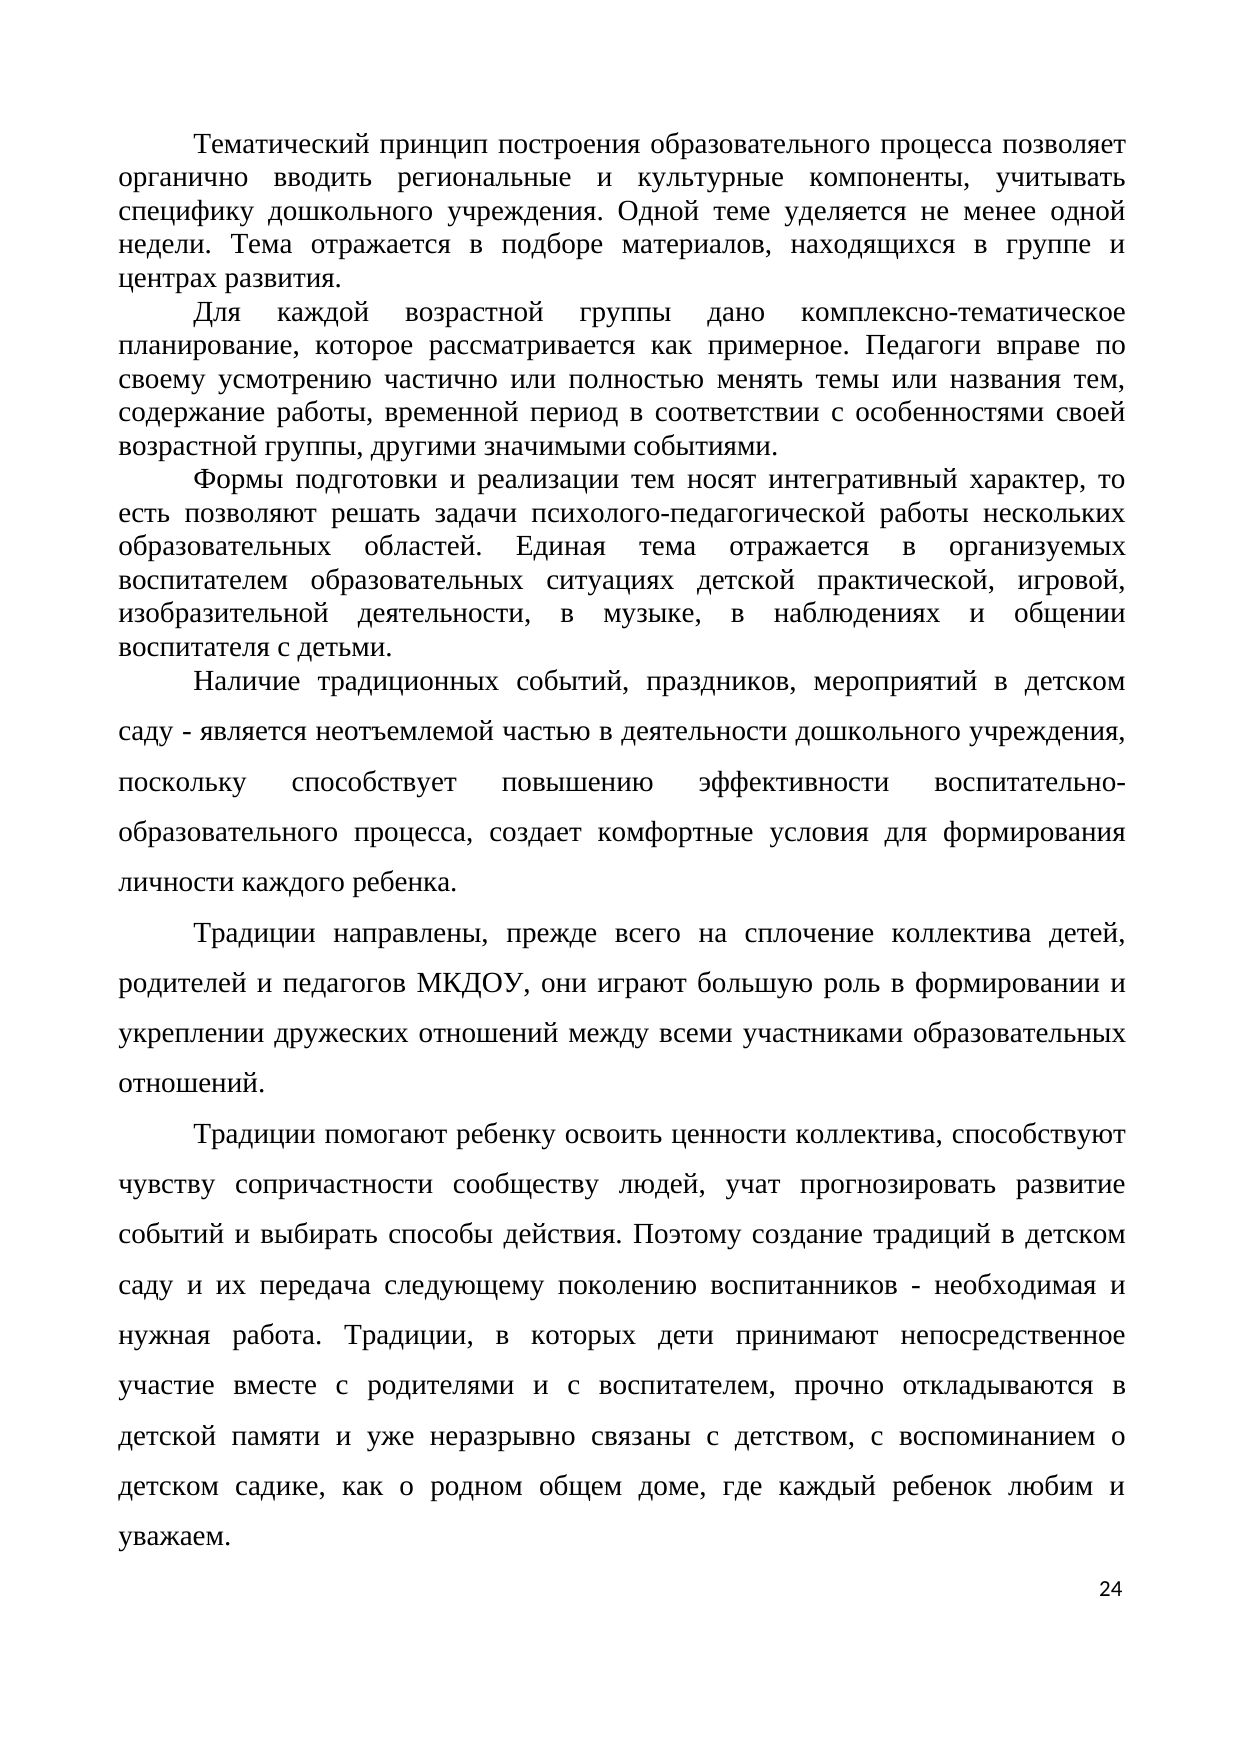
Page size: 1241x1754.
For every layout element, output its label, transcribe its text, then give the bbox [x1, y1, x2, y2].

text Формы подготовки и реализации тем носят интегративный характер, то есть позволяют решать задачи психолого-педагогической работы нескольких образовательных областей. Единая тема отражается в организуемых воспитателем образовательных ситуациях детской практической, игровой, изобразительной деятельности, в музыке, в наблюдениях и общении воспитателя с детьми. [118, 462, 1127, 663]
text Для каждой возрастной группы дано комплексно-тематическое планирование, которое рассматривается как примерное. Педагоги вправе по своему усмотрению частично или полностью менять темы или названия тем, содержание работы, временной период в соответствии с особенностями своей возрастной группы, другими значимыми событиями. [118, 294, 1127, 462]
text Традиции помогают ребенку освоить ценности коллектива, способствуют чувству сопричастности сообществу людей, учат прогнозировать развитие событий и выбирать способы действия. Поэтому создание традиций в детском саду и их передача следующему поколению воспитанников - необходимая и нужная работа. Традиции, в которых дети принимают непосредственное участие вместе с родителями и с воспитателем, прочно откладываются в детской памяти и уже неразрывно связаны с детством, с воспоминанием о детском садике, как о родном общем доме, где каждый ребенок любим и уважаем. [118, 1116, 1127, 1552]
text Тематический принцип построения образовательного процесса позволяет органично вводить региональные и культурные компоненты, учитывать специфику дошкольного учреждения. Одной теме уделяется не менее одной недели. Тема отражается в подборе материалов, находящихся в группе и центрах развития. [118, 126, 1127, 294]
text Традиции направлены, прежде всего на сплочение коллектива детей, родителей и педагогов МКДОУ, они играют большую роль в формировании и укреплении дружеских отношений между всеми участниками образовательных отношений. [118, 915, 1127, 1099]
text Наличие традиционных событий, праздников, мероприятий в детском саду - является неотъемлемой частью в деятельности дошкольного учреждения, поскольку способствует повышению эффективности воспитательно-образовательного процесса, создает комфортные условия для формирования личности каждого ребенка. [118, 663, 1127, 898]
